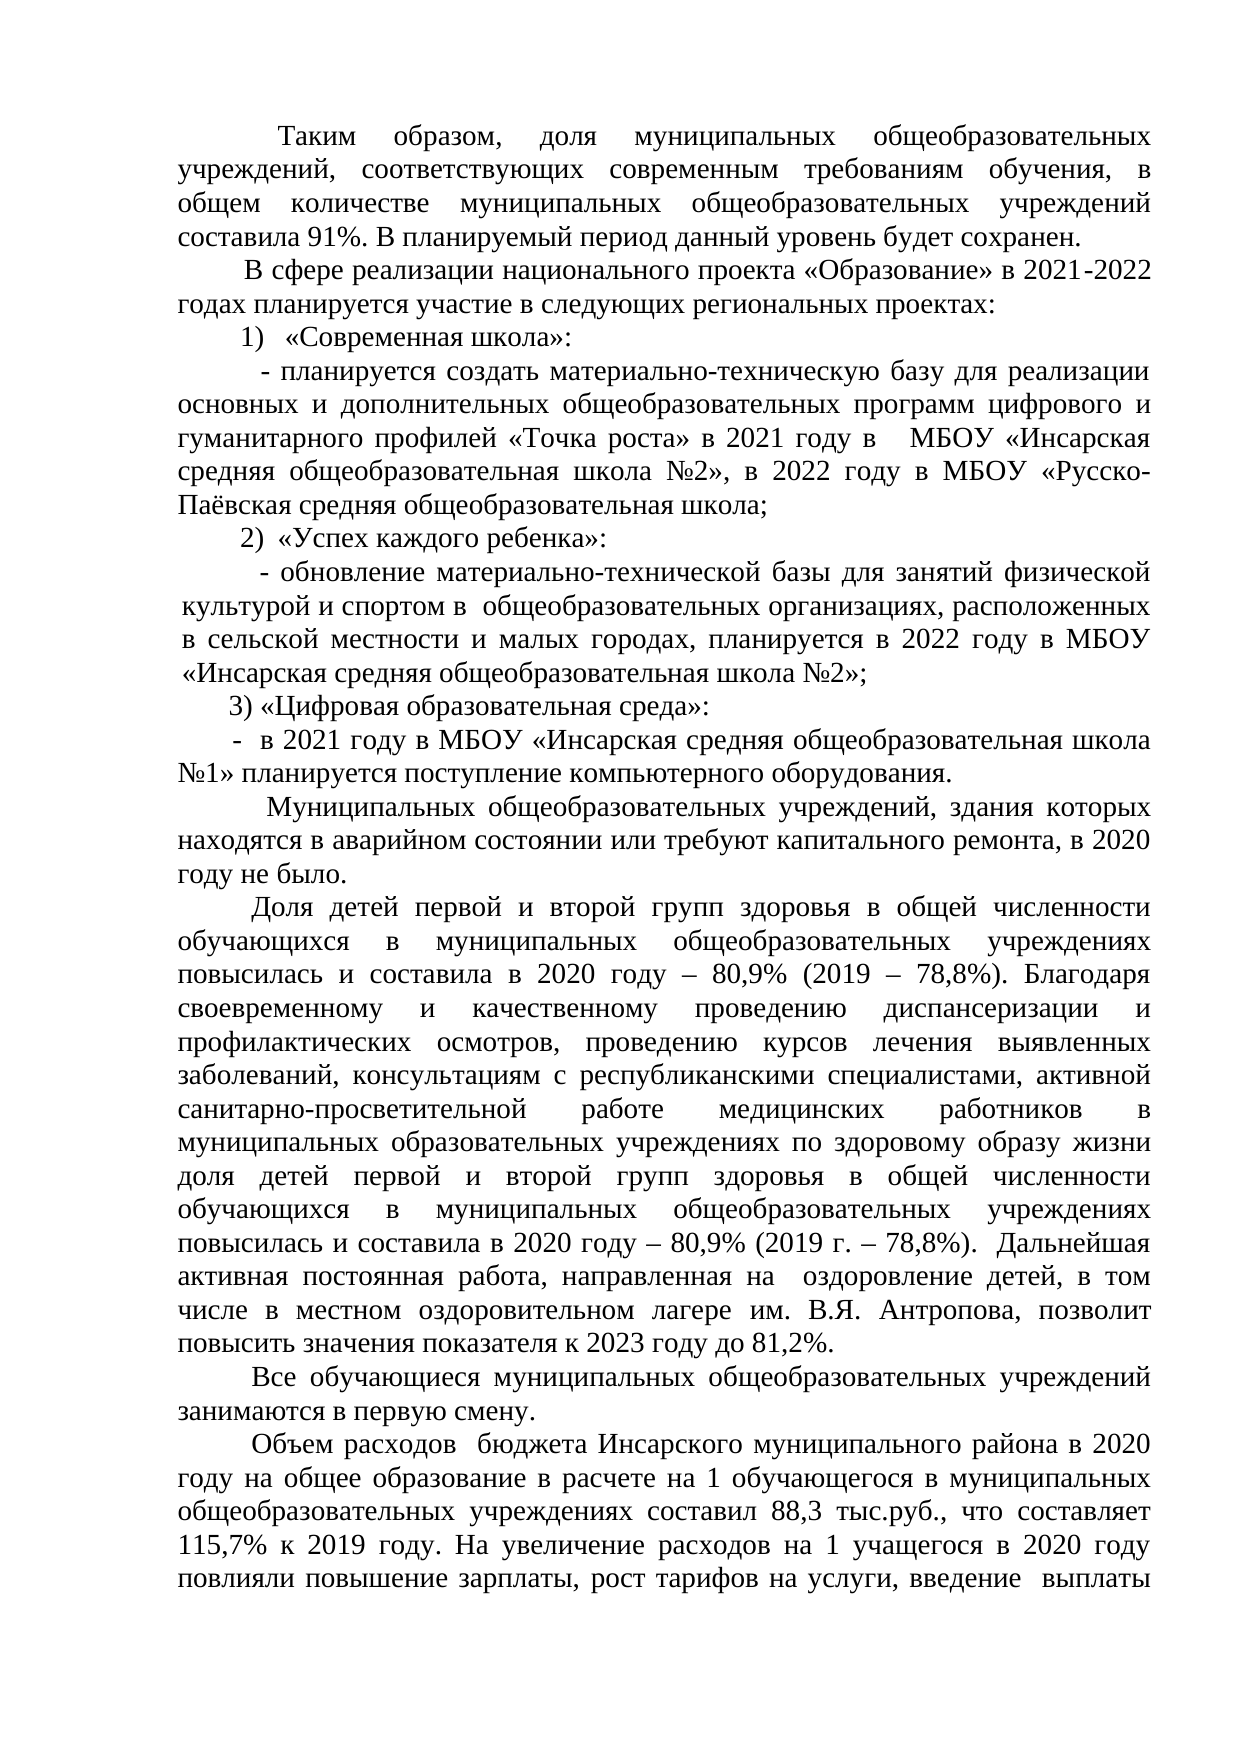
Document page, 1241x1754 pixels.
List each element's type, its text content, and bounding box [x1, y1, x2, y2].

text Таким образом, доля муниципальных общеобразовательных учреждений, соответствующих современным требованиям обучения, в общем количестве муниципальных общеобразовательных учреждений составила 91%. В планируемый период данный уровень будет сохранен. [177, 118, 1152, 252]
text Все обучающиеся муниципальных общеобразовательных учреждений занимаются в первую смену. [177, 1359, 1152, 1426]
text - в 2021 году в МБОУ «Инсарская средняя общеобразовательная школа №1» планируется поступление компьютерного оборудования. [177, 722, 1152, 789]
text 3) «Цифровая образовательная среда»: [177, 688, 1152, 722]
text - планируется создать материально-техническую базу для реализации основных и дополнительных общеобразовательных программ цифрового и гуманитарного профилей «Точка роста» в 2021 году в МБОУ «Инсарская средняя общеобразовательная школа №2», в 2022 году в МБОУ «Русско-Паёвская средняя общеобразовательная школа; [177, 353, 1152, 521]
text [177, 1426, 1152, 1594]
text - обновление материально-технической базы для занятий физической культурой и спортом в общеобразовательных организациях, расположенных в сельской местности и малых городах, планируется в 2022 году в МБОУ «Инсарская средняя общеобразовательная школа №2»; [182, 554, 1152, 688]
list «Успех каждого ребенка»: [240, 521, 1152, 554]
text Доля детей первой и второй групп здоровья в общей численности обучающихся в муниципальных общеобразовательных учреждениях повысилась и составила в 2020 году – 80,9% (2019 – 78,8%). Благодаря своевременному и качественному проведению диспансеризации и профилактических осмотров, проведению курсов лечения выявленных заболеваний, консультациям с республиканскими специалистами, активной санитарно-просветительной работе медицинских работников в муниципальных образовательных учреждениях по здоровому образу жизни доля детей первой и второй групп здоровья в общей численности обучающихся в муниципальных общеобразовательных учреждениях повысилась и составила в 2020 году – 80,9% (2019 г. – 78,8%). Дальнейшая активная постоянная работа, направленная на оздоровление детей, в том числе в местном оздоровительном лагере им. В.Я. Антропова, позволит повысить значения показателя к 2023 году до 81,2%. [177, 889, 1152, 1359]
text В сфере реализации национального проекта «Образование» в 2021-2022 годах планируется участие в следующих региональных проектах: [177, 252, 1152, 319]
list «Современная школа»: [240, 319, 1152, 353]
text Муниципальных общеобразовательных учреждений, здания которых находятся в аварийном состоянии или требуют капитального ремонта, в 2020 году не было. [177, 789, 1152, 889]
